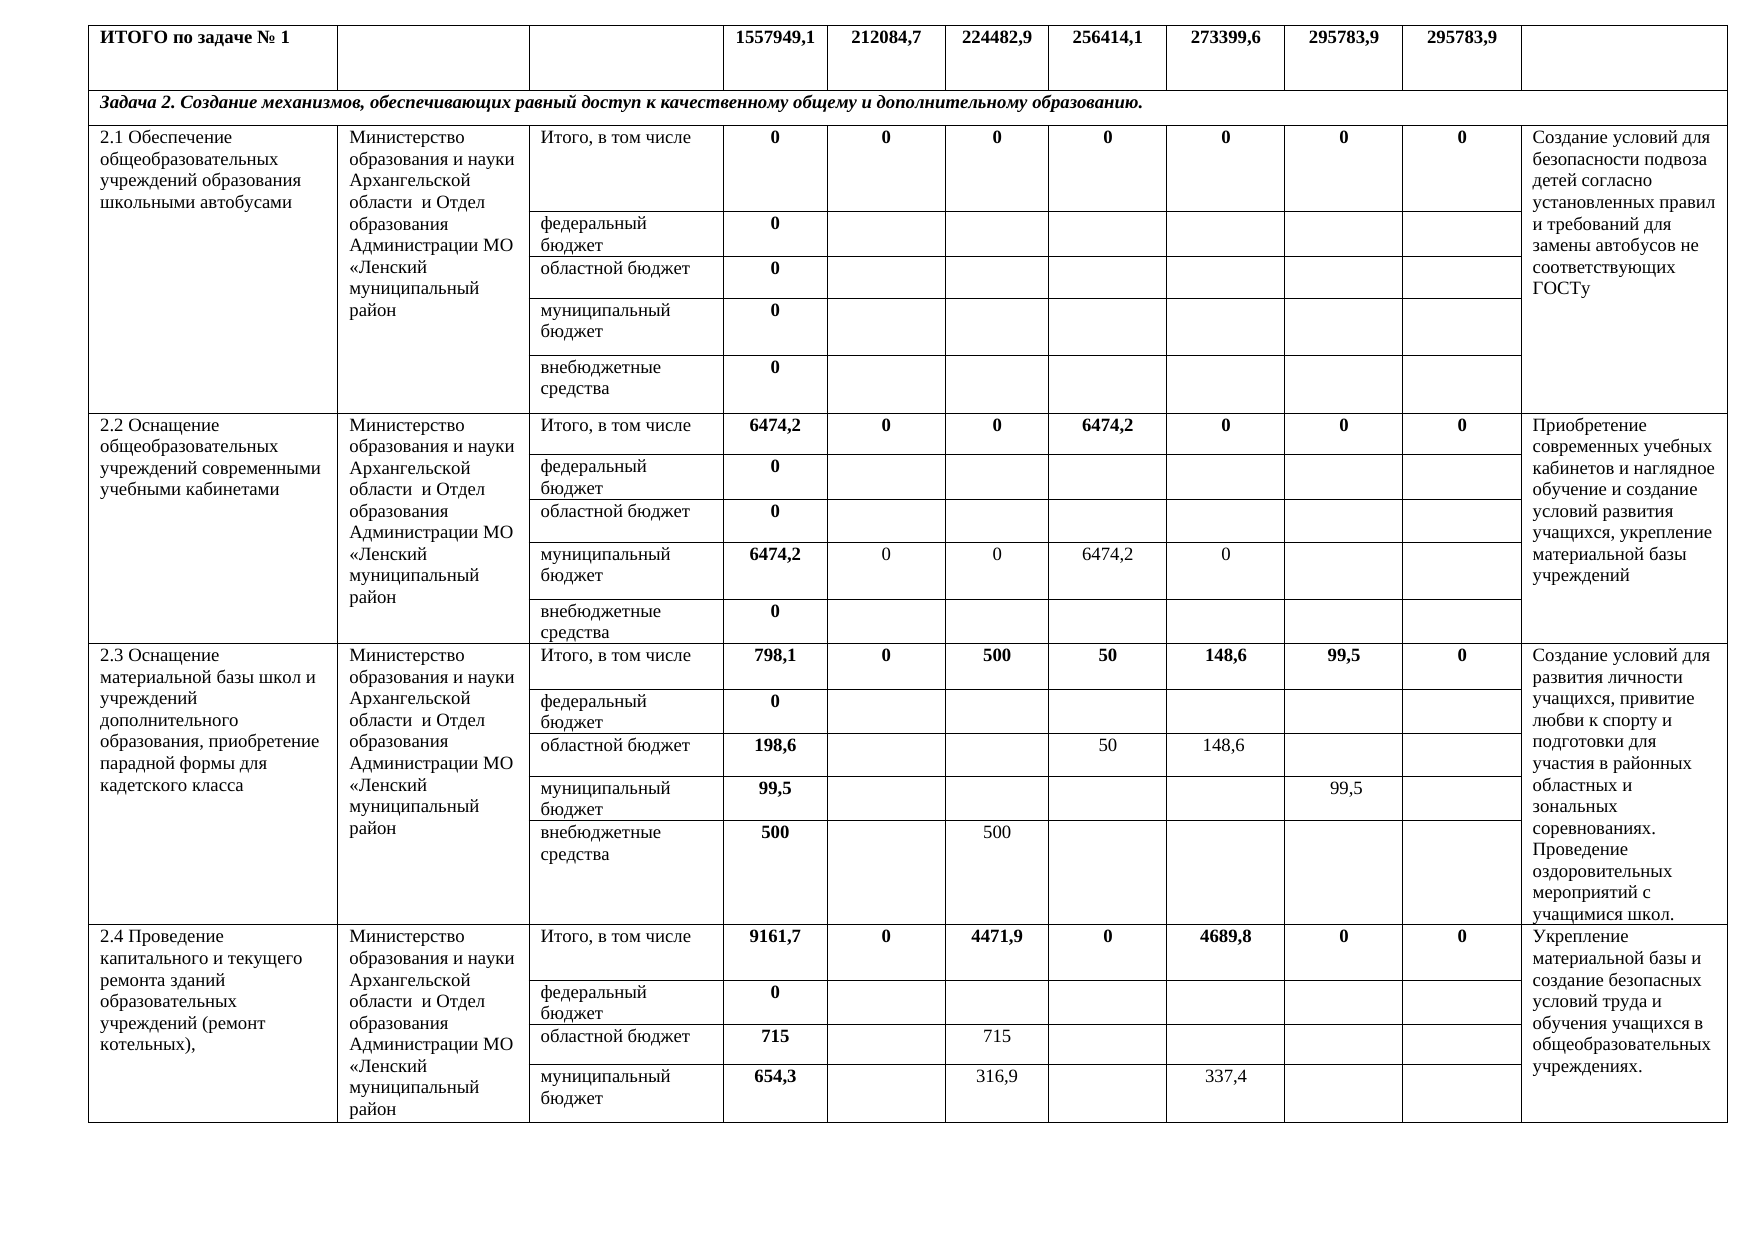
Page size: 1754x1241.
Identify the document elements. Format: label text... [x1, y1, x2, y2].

table_cell 6474,2 [1049, 543, 1166, 599]
table_cell областной бюджет [530, 1025, 723, 1064]
table_cell 0 [946, 414, 1048, 454]
table_cell 212084,7 [828, 26, 945, 90]
table_cell 0 [946, 543, 1048, 599]
table_cell [828, 212, 945, 256]
table_cell внебюджетные средства [530, 821, 723, 924]
table_cell 148,6 [1167, 734, 1284, 776]
table_cell [1403, 356, 1521, 412]
table_cell [828, 500, 945, 542]
table_cell 0 [1167, 126, 1284, 211]
table_cell [1285, 981, 1402, 1024]
table_cell 99,5 [1285, 644, 1402, 689]
table_cell [1403, 981, 1521, 1024]
table_cell 0 [946, 126, 1048, 211]
table_cell [1403, 543, 1521, 599]
table_cell 0 [724, 690, 827, 733]
table_cell 715 [946, 1025, 1048, 1064]
table_cell [1403, 500, 1521, 542]
table_cell 0 [724, 356, 827, 412]
table_cell областной бюджет [530, 500, 723, 542]
table_cell [946, 981, 1048, 1024]
table_cell 224482,9 [946, 26, 1048, 90]
table_cell [828, 777, 945, 820]
table_cell 0 [1049, 925, 1166, 979]
table_cell [1167, 455, 1284, 498]
table_cell Министерство образования и науки Архангельской области и Отдел образования Администрации МО «Ленский муниципальный район [338, 414, 529, 643]
table_cell [1049, 1065, 1166, 1122]
table_cell 0 [828, 414, 945, 454]
table_cell [946, 257, 1048, 298]
table_cell 0 [724, 212, 827, 256]
table_cell 0 [828, 543, 945, 599]
table_cell [828, 600, 945, 643]
table_cell [828, 299, 945, 354]
table_cell 6474,2 [724, 414, 827, 454]
table_cell 0 [724, 126, 827, 211]
table_cell [1049, 356, 1166, 412]
table_cell [828, 1025, 945, 1064]
table_cell [828, 690, 945, 733]
table_cell [946, 600, 1048, 643]
table_cell [1403, 257, 1521, 298]
table_cell внебюджетные средства [530, 356, 723, 412]
table_cell 715 [724, 1025, 827, 1064]
table_cell 1557949,1 [724, 26, 827, 90]
table_cell 50 [1049, 644, 1166, 689]
table_cell [1285, 356, 1402, 412]
table_cell [946, 299, 1048, 354]
table_cell 9161,7 [724, 925, 827, 979]
table_cell [530, 26, 723, 90]
table_cell 500 [946, 644, 1048, 689]
table_cell [1403, 212, 1521, 256]
table_cell федеральный бюджет [530, 212, 723, 256]
table_cell внебюджетные средства [530, 600, 723, 643]
table_cell федеральный бюджет [530, 981, 723, 1024]
table_cell [1167, 212, 1284, 256]
table_cell Итого, в том числе [530, 925, 723, 979]
table_cell [1167, 600, 1284, 643]
table_cell [1522, 26, 1727, 90]
table_cell 0 [1403, 925, 1521, 979]
table_cell [1285, 734, 1402, 776]
table_cell 4471,9 [946, 925, 1048, 979]
table_cell [1403, 690, 1521, 733]
table_cell [1403, 1065, 1521, 1122]
table_cell федеральный бюджет [530, 455, 723, 498]
table_cell [1167, 299, 1284, 354]
table_cell 0 [724, 500, 827, 542]
table_cell 500 [724, 821, 827, 924]
table_cell [1167, 821, 1284, 924]
table_cell [1403, 821, 1521, 924]
table_cell 0 [724, 981, 827, 1024]
table_cell 0 [1403, 126, 1521, 211]
table_cell [1049, 212, 1166, 256]
table_cell 6474,2 [724, 543, 827, 599]
table_cell [1403, 1025, 1521, 1064]
table_cell [1167, 257, 1284, 298]
table_cell [1049, 500, 1166, 542]
table_cell 316,9 [946, 1065, 1048, 1122]
table_cell [946, 212, 1048, 256]
table_cell муниципальный бюджет [530, 299, 723, 354]
table_cell [1049, 821, 1166, 924]
table_cell [946, 777, 1048, 820]
table_cell [946, 690, 1048, 733]
table_cell Министерство образования и науки Архангельской области и Отдел образования Администрации МО «Ленский муниципальный район [338, 126, 529, 412]
table_cell 0 [1049, 126, 1166, 211]
table_cell [946, 455, 1048, 498]
table_cell 0 [1403, 644, 1521, 689]
table_cell [828, 455, 945, 498]
table_cell [1285, 257, 1402, 298]
table_cell 0 [828, 925, 945, 979]
table_cell 0 [1285, 925, 1402, 979]
table_cell 50 [1049, 734, 1166, 776]
table_cell муниципальный бюджет [530, 543, 723, 599]
table_cell [1167, 777, 1284, 820]
table_cell муниципальный бюджет [530, 777, 723, 820]
table_cell [1167, 356, 1284, 412]
table_cell 0 [1285, 414, 1402, 454]
table_cell [828, 821, 945, 924]
table_cell [1285, 1065, 1402, 1122]
table_cell [1403, 777, 1521, 820]
table_cell 0 [1167, 414, 1284, 454]
table_cell [1049, 690, 1166, 733]
table_cell федеральный бюджет [530, 690, 723, 733]
table_cell 99,5 [724, 777, 827, 820]
table_cell [1285, 600, 1402, 643]
table_cell 6474,2 [1049, 414, 1166, 454]
table_cell [1049, 299, 1166, 354]
table_cell 4689,8 [1167, 925, 1284, 979]
table_cell 0 [828, 126, 945, 211]
table_cell 256414,1 [1049, 26, 1166, 90]
table_cell Министерство образования и науки Архангельской области и Отдел образования Администрации МО «Ленский муниципальный район [338, 644, 529, 924]
table_cell [1285, 455, 1402, 498]
table_cell 654,3 [724, 1065, 827, 1122]
table_cell 0 [724, 600, 827, 643]
table_cell [1049, 455, 1166, 498]
table_cell Итого, в том числе [530, 414, 723, 454]
table_cell [1285, 543, 1402, 599]
table_cell [1285, 690, 1402, 733]
table_cell [1285, 821, 1402, 924]
table_cell 295783,9 [1285, 26, 1402, 90]
table_cell 99,5 [1285, 777, 1402, 820]
table_cell [828, 257, 945, 298]
table_cell Создание условий для развития личности учащихся, привитие любви к спорту и подготовки для участия в районных областных и зональных соревнованиях. Проведение оздоровительных мероприятий с учащимися школ. [1522, 644, 1727, 924]
table_cell [828, 981, 945, 1024]
table_cell [1285, 1025, 1402, 1064]
table_cell [1049, 600, 1166, 643]
table_cell 337,4 [1167, 1065, 1284, 1122]
table_cell областной бюджет [530, 734, 723, 776]
table_cell муниципальный бюджет [530, 1065, 723, 1122]
table_cell [338, 26, 529, 90]
table_cell 0 [1285, 126, 1402, 211]
table_cell [1285, 500, 1402, 542]
table_cell 148,6 [1167, 644, 1284, 689]
table_cell 273399,6 [1167, 26, 1284, 90]
table_cell 0 [724, 257, 827, 298]
table_cell [946, 734, 1048, 776]
table_cell [1167, 1025, 1284, 1064]
table_cell 2.2 Оснащение общеобразовательных учреждений современными учебными кабинетами [89, 414, 337, 643]
table_cell Задача 2. Создание механизмов, обеспечивающих равный доступ к качественному общему и дополнительному образованию. [89, 91, 1727, 125]
table_cell [1049, 777, 1166, 820]
table_cell Создание условий для безопасности подвоза детей согласно установленных правил и требований для замены автобусов не соответствующих ГОСТу [1522, 126, 1727, 412]
table_cell [828, 1065, 945, 1122]
table_cell [1403, 455, 1521, 498]
table_cell 798,1 [724, 644, 827, 689]
table_cell 198,6 [724, 734, 827, 776]
table_cell Итого, в том числе [530, 644, 723, 689]
table_cell [946, 356, 1048, 412]
table_cell 0 [828, 644, 945, 689]
table_cell областной бюджет [530, 257, 723, 298]
table_cell 0 [1167, 543, 1284, 599]
table_cell [1285, 212, 1402, 256]
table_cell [1522, 925, 1727, 1122]
table_cell [1403, 600, 1521, 643]
table_cell Приобретение современных учебных кабинетов и наглядное обучение и создание условий развития учащихся, укрепление материальной базы учреждений [1522, 414, 1727, 643]
table_cell [1049, 981, 1166, 1024]
table_cell [1167, 500, 1284, 542]
table_cell 0 [724, 299, 827, 354]
table_cell [828, 734, 945, 776]
table_cell [1403, 299, 1521, 354]
table_cell [1167, 981, 1284, 1024]
table_cell ИТОГО по задаче № 1 [89, 26, 337, 90]
table_cell Итого, в том числе [530, 126, 723, 211]
table_cell 500 [946, 821, 1048, 924]
table_cell 0 [724, 455, 827, 498]
table_cell [1285, 299, 1402, 354]
table_cell 2.4 Проведение капитального и текущего ремонта зданий образовательных учреждений (ремонт котельных), [89, 925, 337, 1122]
table_cell [946, 500, 1048, 542]
table_cell 2.3 Оснащение материальной базы школ и учреждений дополнительного образования, приобретение парадной формы для кадетского класса [89, 644, 337, 924]
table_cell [338, 925, 529, 1122]
table_cell 295783,9 [1403, 26, 1521, 90]
table_cell [1049, 1025, 1166, 1064]
table_cell 2.1 Обеспечение общеобразовательных учреждений образования школьными автобусами [89, 126, 337, 412]
table_cell [1049, 257, 1166, 298]
table_cell [1403, 734, 1521, 776]
table_cell 0 [1403, 414, 1521, 454]
table_cell [828, 356, 945, 412]
table_cell [1167, 690, 1284, 733]
